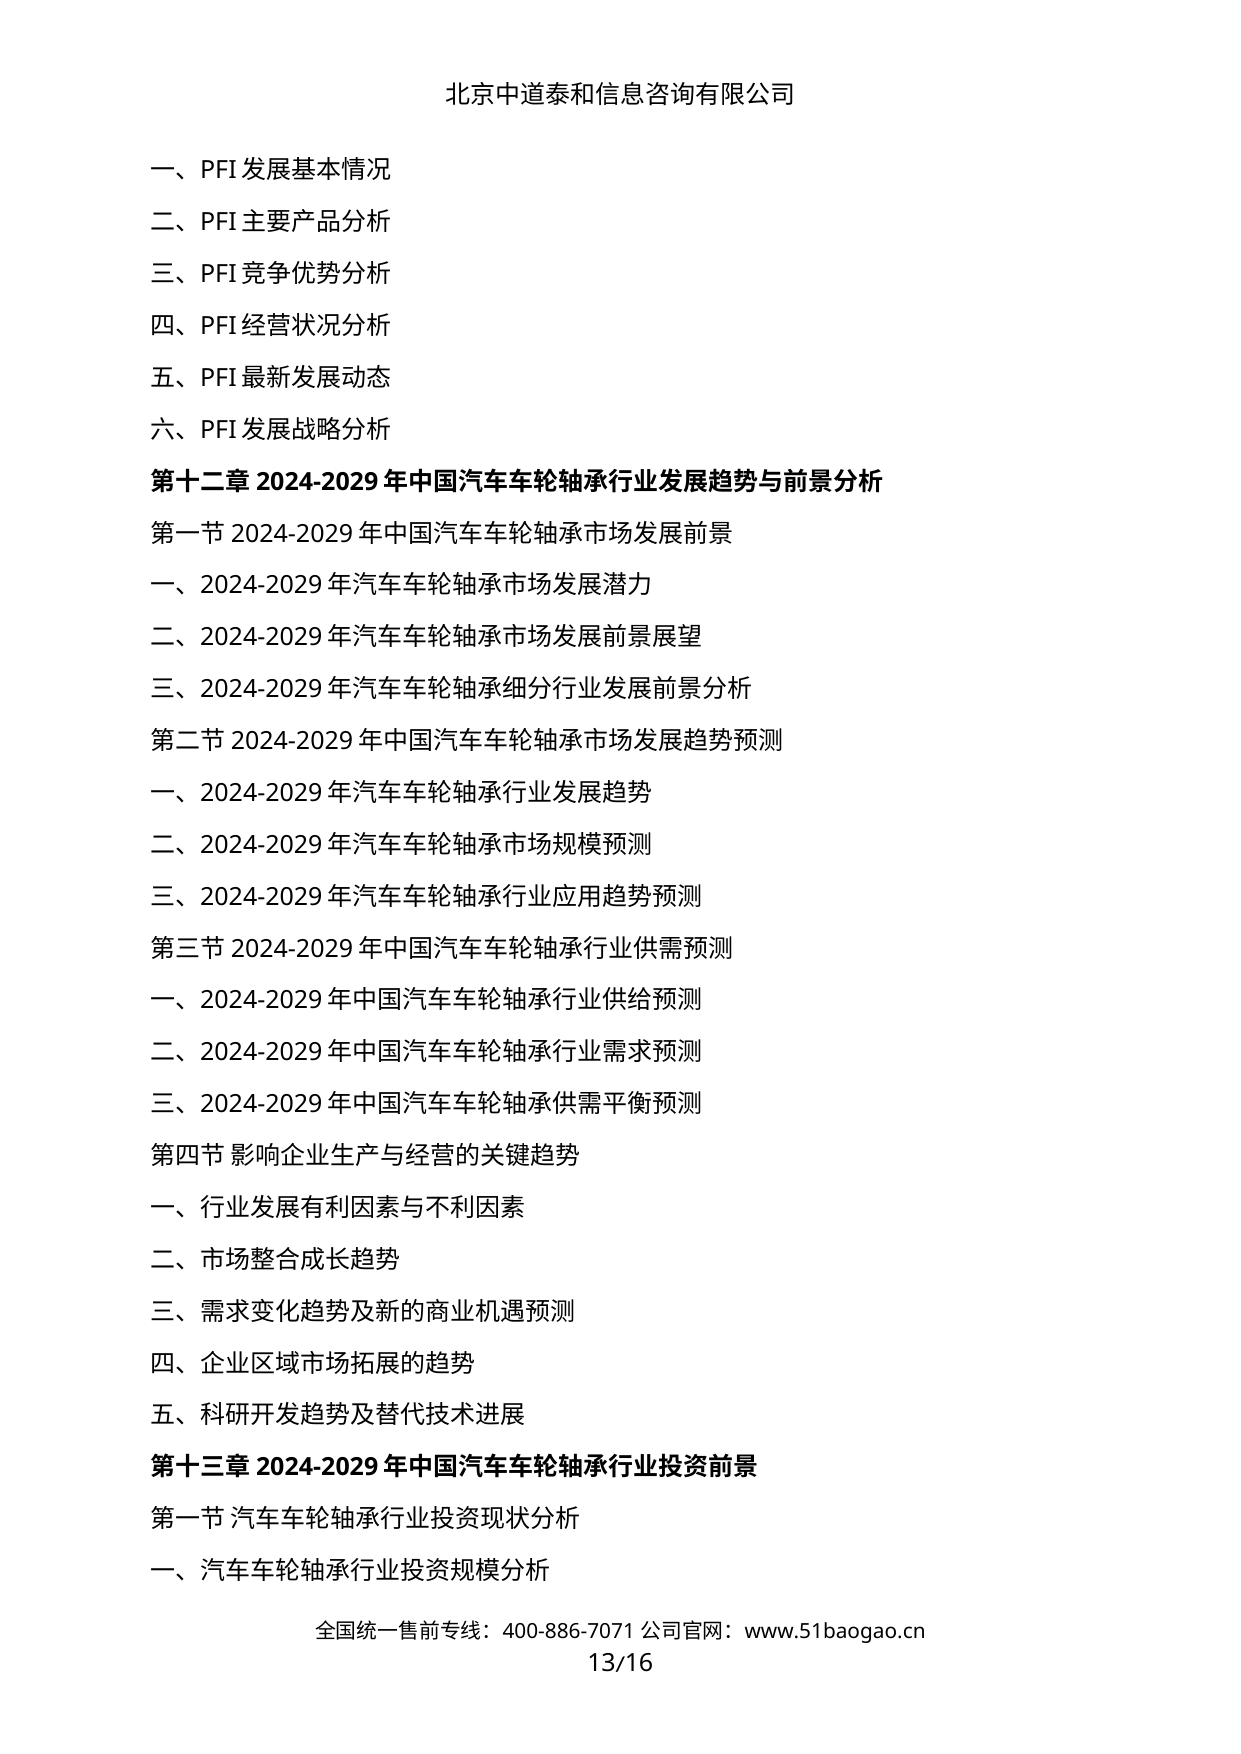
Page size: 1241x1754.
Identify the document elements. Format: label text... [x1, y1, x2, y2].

text 三、2024-2029年中国汽车车轮轴承供需平衡预测 [150, 1084, 1090, 1120]
text 二、市场整合成长趋势 [150, 1239, 1090, 1276]
text 一、2024-2029年汽车车轮轴承行业发展趋势 [150, 772, 1090, 809]
text 五、科研开发趋势及替代技术进展 [150, 1395, 1090, 1431]
text 六、PFI发展战略分析 [150, 409, 1090, 446]
text 第一节 汽车车轮轴承行业投资现状分析 [150, 1499, 1090, 1535]
text 三、2024-2029年汽车车轮轴承行业应用趋势预测 [150, 876, 1090, 912]
text 二、PFI主要产品分析 [150, 202, 1090, 238]
text 四、PFI经营状况分析 [150, 306, 1090, 342]
text 一、2024-2029年汽车车轮轴承市场发展潜力 [150, 565, 1090, 601]
text 五、PFI最新发展动态 [150, 357, 1090, 394]
text 第四节 影响企业生产与经营的关键趋势 [150, 1136, 1090, 1172]
text 三、2024-2029年汽车车轮轴承细分行业发展前景分析 [150, 669, 1090, 705]
text 二、2024-2029年汽车车轮轴承市场规模预测 [150, 824, 1090, 861]
text 三、需求变化趋势及新的商业机遇预测 [150, 1291, 1090, 1327]
text 第十三章 2024-2029年中国汽车车轮轴承行业投资前景 [150, 1447, 1090, 1483]
text 二、2024-2029年中国汽车车轮轴承行业需求预测 [150, 1032, 1090, 1068]
text 三、PFI竞争优势分析 [150, 254, 1090, 290]
text 第三节 2024-2029年中国汽车车轮轴承行业供需预测 [150, 928, 1090, 964]
text 一、PFI发展基本情况 [150, 150, 1090, 186]
text 四、企业区域市场拓展的趋势 [150, 1343, 1090, 1379]
text 二、2024-2029年汽车车轮轴承市场发展前景展望 [150, 617, 1090, 653]
text 一、2024-2029年中国汽车车轮轴承行业供给预测 [150, 980, 1090, 1016]
text 第十二章 2024-2029年中国汽车车轮轴承行业发展趋势与前景分析 [150, 461, 1090, 497]
text 一、汽车车轮轴承行业投资规模分析 [150, 1551, 1090, 1587]
text 第一节 2024-2029年中国汽车车轮轴承市场发展前景 [150, 513, 1090, 549]
text 一、行业发展有利因素与不利因素 [150, 1187, 1090, 1224]
text 第二节 2024-2029年中国汽车车轮轴承市场发展趋势预测 [150, 721, 1090, 757]
